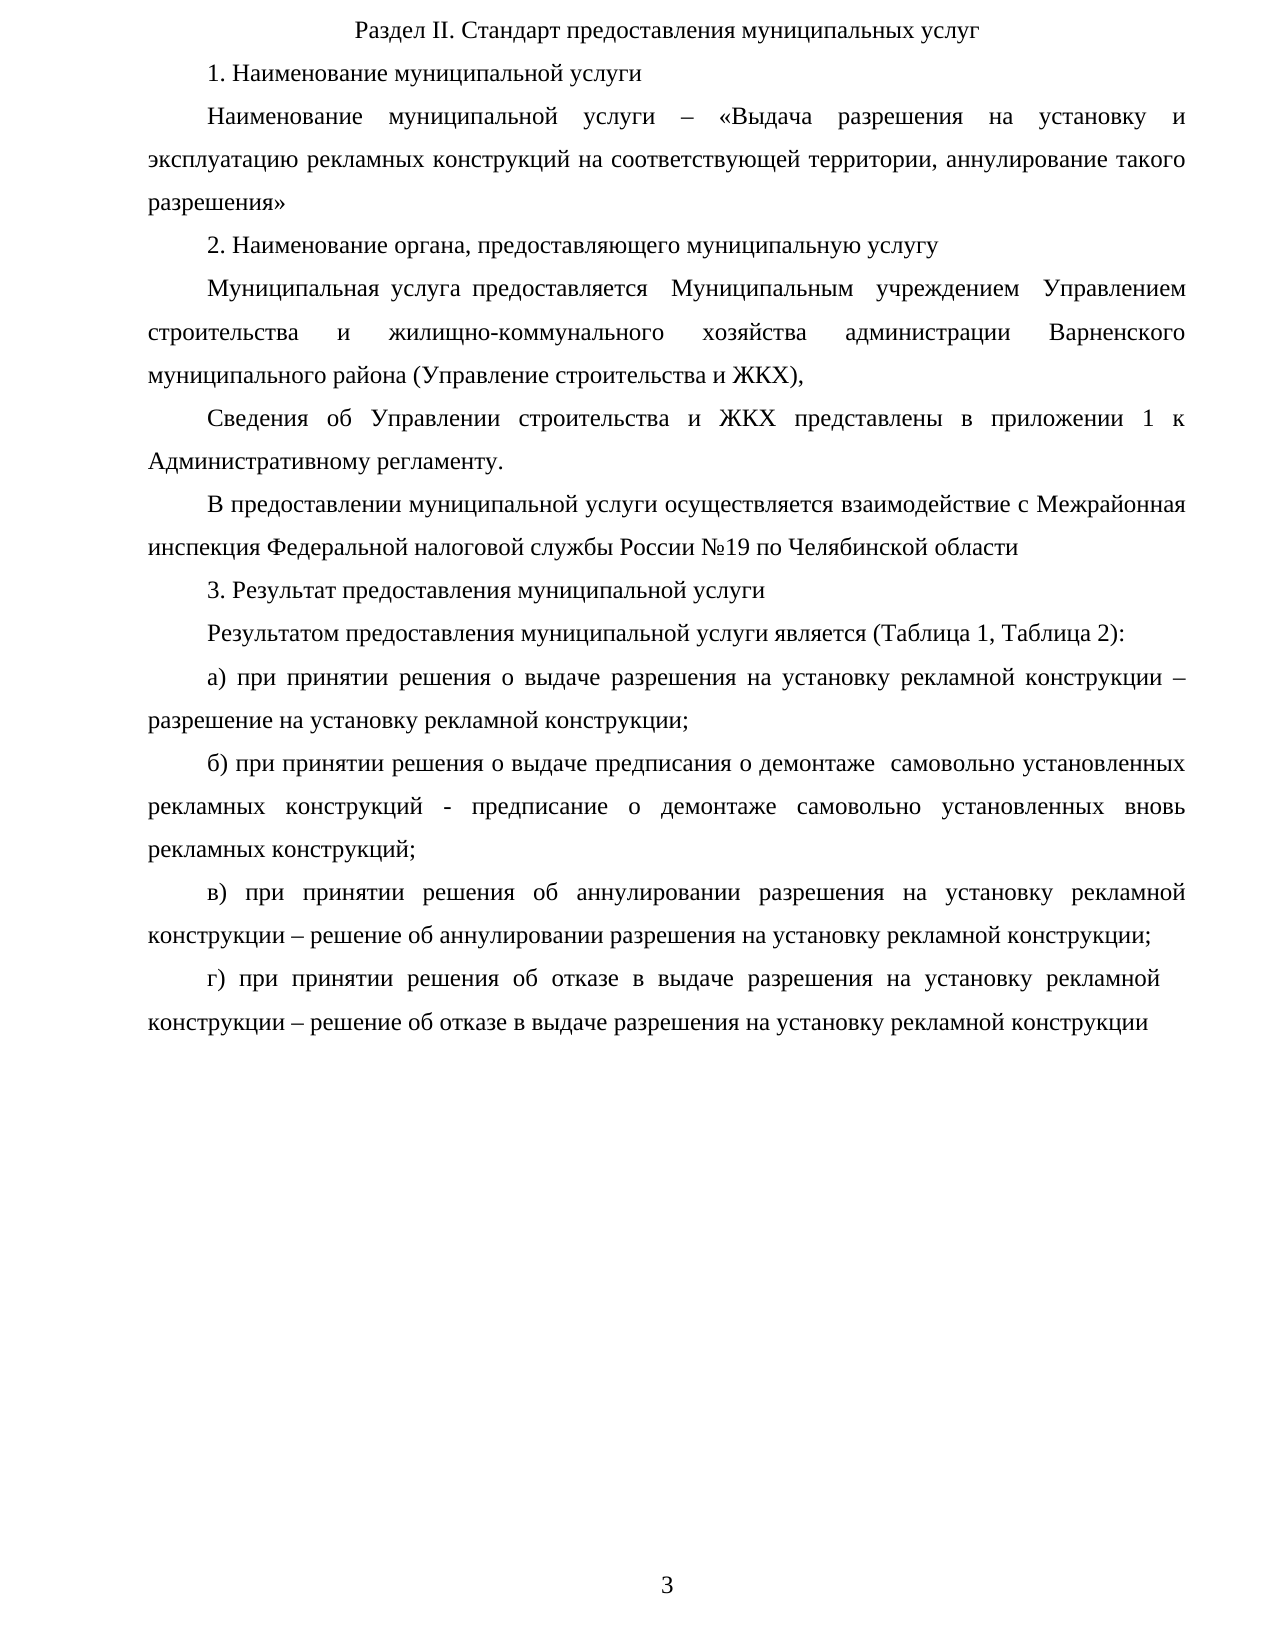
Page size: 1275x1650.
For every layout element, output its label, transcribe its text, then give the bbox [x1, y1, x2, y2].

text Наименование муниципальной услуги – «Выдача разрешения на установку и эксплуатацию рекламных конструкций на соответствующей территории, аннулирование такого разрешения» [148, 101, 1186, 216]
text г) при принятии решения об отказе в выдаче разрешения на установку рекламной конструкции – решение об отказе в выдаче разрешения на установку рекламной конструкции [148, 963, 1161, 1035]
text 2. Наименование органа, предоставляющего муниципальную услугу [148, 230, 1186, 259]
text 3. Результат предоставления муниципальной услуги [148, 575, 1186, 604]
text Результатом предоставления муниципальной услуги является (Таблица 1, Таблица 2): [148, 618, 1186, 647]
text Раздел II. Стандарт предоставления муниципальных услуг [148, 15, 1186, 43]
text Муниципальная услуга предоставляется Муниципальным учреждением Управлением строительства и жилищно-коммунального хозяйства администрации Варненского муниципального района (Управление строительства и ЖКХ), [148, 273, 1186, 388]
text 1. Наименование муниципальной услуги [148, 58, 1186, 87]
text а) при принятии решения о выдаче разрешения на установку рекламной конструкции – разрешение на установку рекламной конструкции; [148, 662, 1186, 733]
text в) при принятии решения об аннулировании разрешения на установку рекламной конструкции – решение об аннулировании разрешения на установку рекламной конструкции; [148, 877, 1186, 949]
text б) при принятии решения о выдаче предписания о демонтаже самовольно установленных рекламных конструкций - предписание о демонтаже самовольно установленных вновь рекламных конструкций; [148, 748, 1186, 863]
text Сведения об Управлении строительства и ЖКХ представлены в приложении 1 к Административному регламенту. [148, 403, 1186, 475]
text В предоставлении муниципальной услуги осуществляется взаимодействие с Межрайонная инспекция Федеральной налоговой службы России №19 по Челябинской области [148, 489, 1186, 561]
